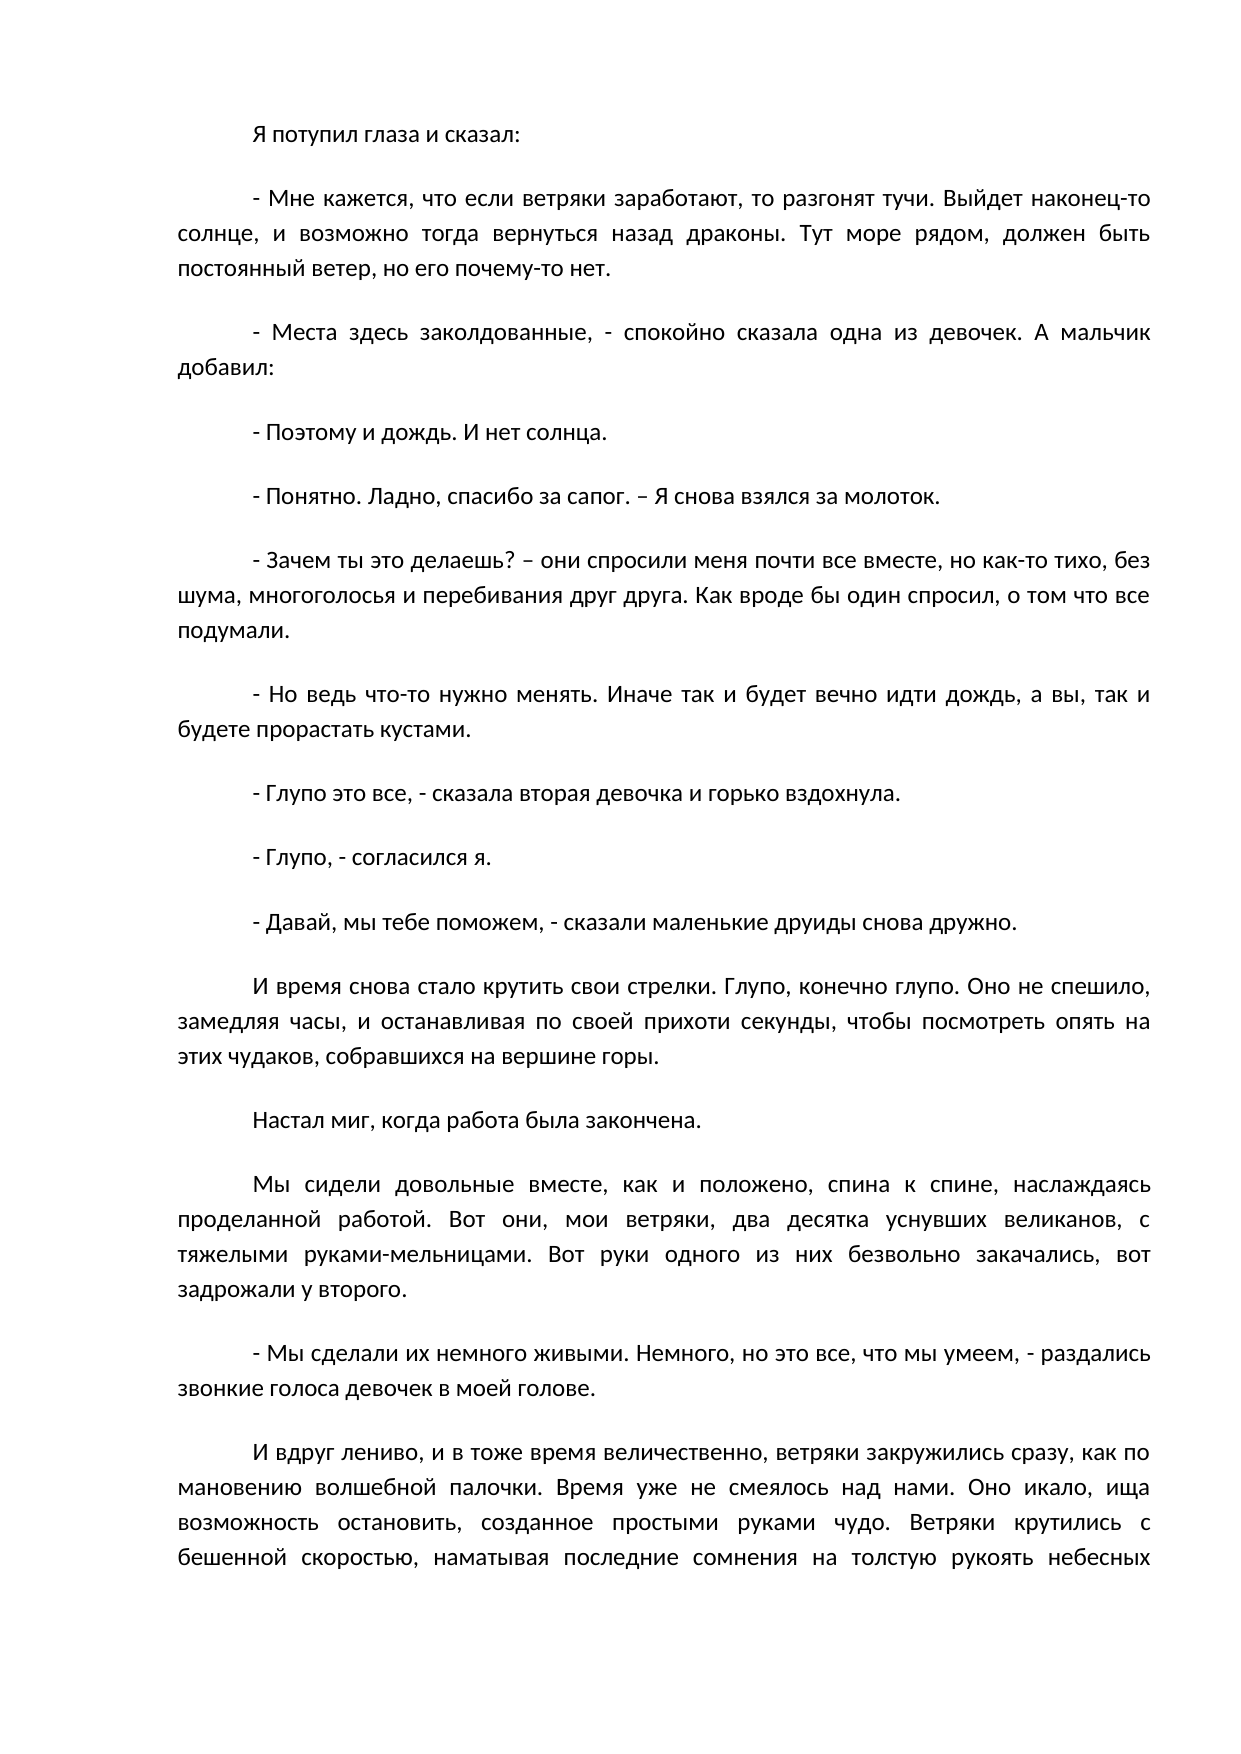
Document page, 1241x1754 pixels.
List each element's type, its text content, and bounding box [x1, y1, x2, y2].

text Я потупил глаза и сказал: [177, 118, 1152, 149]
text И время снова стало крутить свои стрелки. Глупо, конечно глупо. Оно не спешило, замедляя часы, и останавливая по своей прихоти секунды, чтобы посмотреть опять на этих чудаков, собравшихся на вершине горы. [177, 970, 1152, 1070]
text - Глупо это все, - сказала вторая девочка и горько вздохнула. [177, 777, 1152, 808]
text - Понятно. Ладно, спасибо за сапог. – Я снова взялся за молоток. [177, 480, 1152, 510]
text - Мы сделали их немного живыми. Немного, но это все, что мы умеем, - раздались звонкие голоса девочек в моей голове. [177, 1337, 1152, 1403]
text - Мне кажется, что если ветряки заработают, то разгонят тучи. Выйдет наконец-то солнце, и возможно тогда вернуться назад драконы. Тут море рядом, должен быть постоянный ветер, но его почему-то нет. [177, 182, 1152, 283]
text - Но ведь что-то нужно менять. Иначе так и будет вечно идти дождь, а вы, так и будете прорастать кустами. [177, 678, 1152, 744]
text - Места здесь заколдованные, - спокойно сказала одна из девочек. А мальчик добавил: [177, 316, 1152, 382]
text Мы сидели довольные вместе, как и положено, спина к спине, наслаждаясь проделанной работой. Вот они, мои ветряки, два десятка уснувших великанов, с тяжелыми руками-мельницами. Вот руки одного из них безвольно закачались, вот задрожали у второго. [177, 1168, 1152, 1304]
text - Давай, мы тебе поможем, - сказали маленькие друиды снова дружно. [177, 906, 1152, 936]
text - Зачем ты это делаешь? – они спросили меня почти все вместе, но как-то тихо, без шума, многоголосья и перебивания друг друга. Как вроде бы один спросил, о том что все подумали. [177, 544, 1152, 644]
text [177, 1436, 1152, 1572]
text Настал миг, когда работа была закончена. [177, 1104, 1152, 1134]
text - Поэтому и дождь. И нет солнца. [177, 416, 1152, 446]
text - Глупо, - согласился я. [177, 841, 1152, 872]
